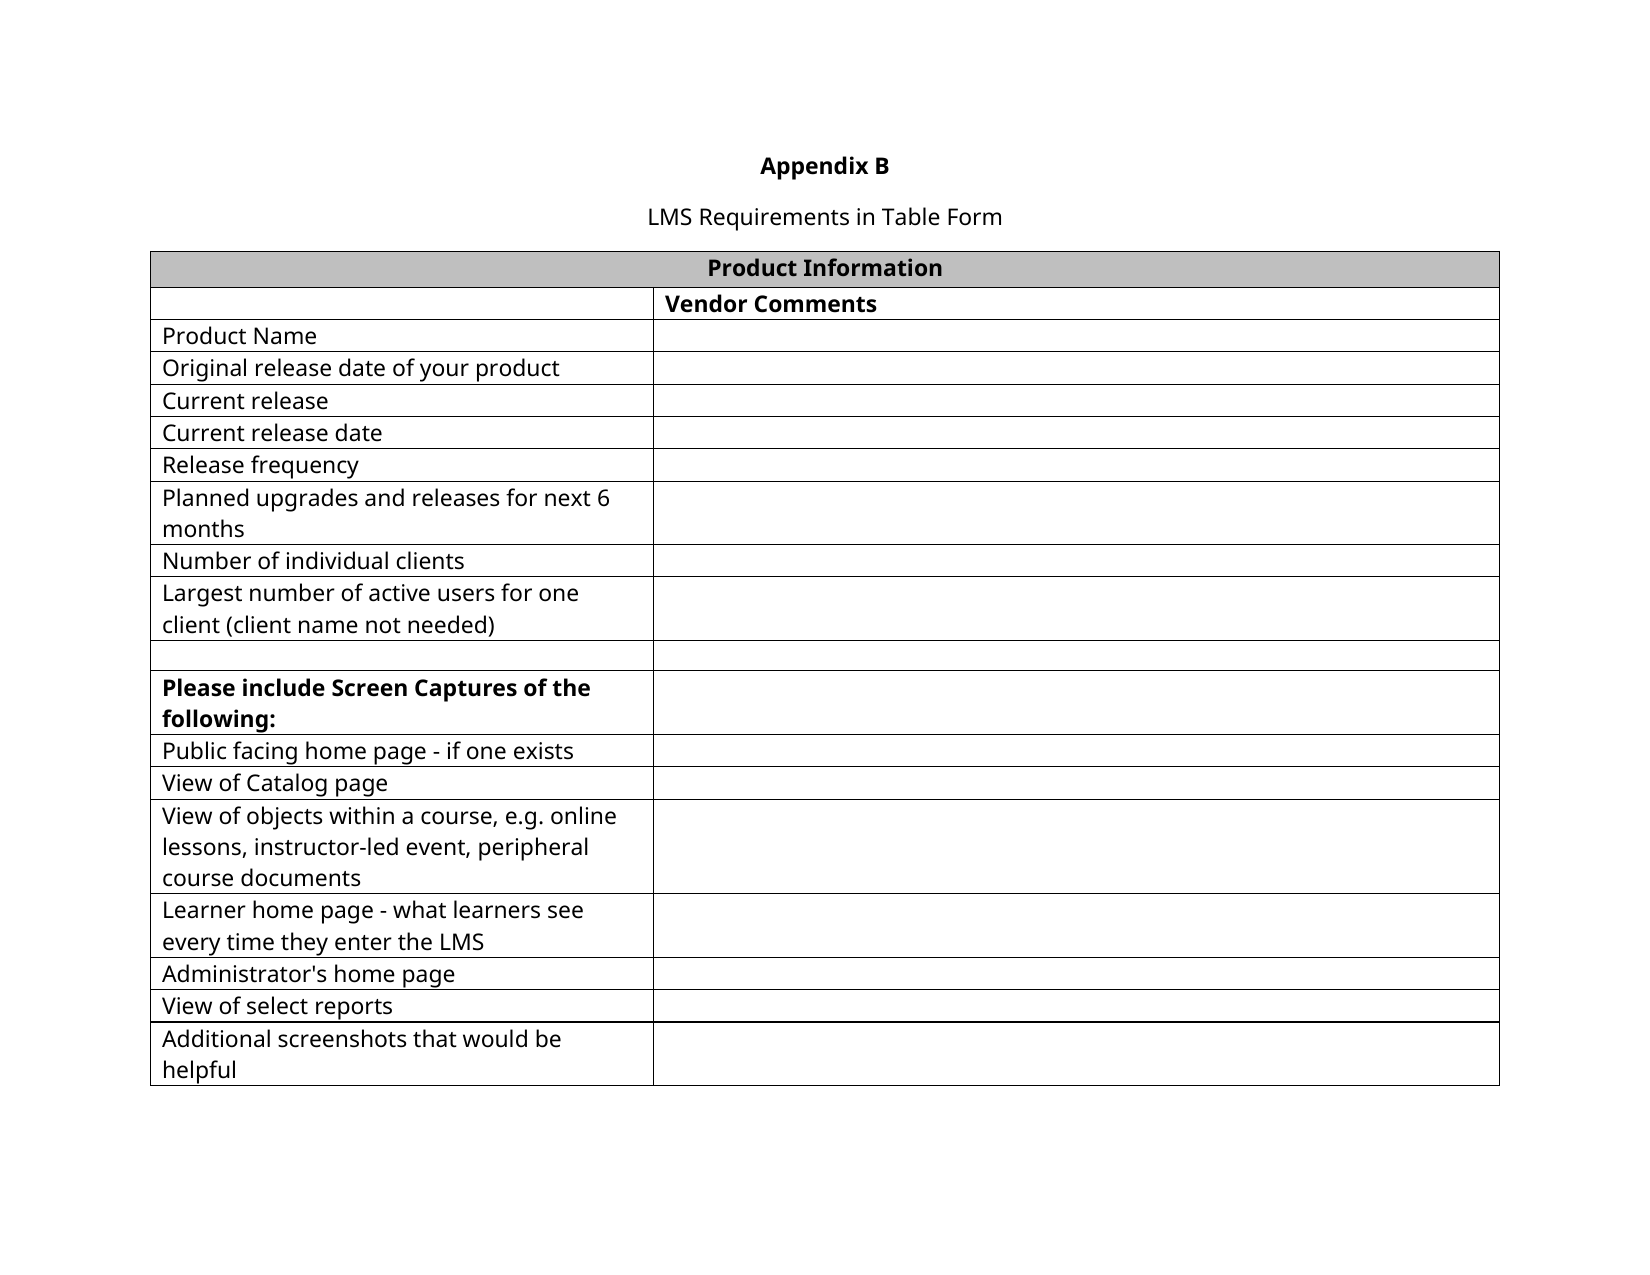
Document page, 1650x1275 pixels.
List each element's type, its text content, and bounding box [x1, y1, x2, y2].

table_cell [654, 735, 1499, 766]
table_cell View of objects within a course, e.g. online lessons, instructor-led event, peripheral course documents [151, 800, 653, 893]
table_cell [654, 545, 1499, 576]
table_header Product Information [151, 252, 1499, 287]
text LMS Requirements in Table Form [150, 200, 1500, 232]
table_cell Number of individual clients [151, 545, 653, 576]
table_cell [654, 482, 1499, 544]
table_cell Current release date [151, 417, 653, 448]
table_cell Planned upgrades and releases for next 6 months [151, 482, 653, 544]
text Appendix B [150, 150, 1500, 181]
table_cell [654, 894, 1499, 957]
table_cell Original release date of your product [151, 352, 653, 384]
table_cell [654, 800, 1499, 893]
table_cell Administrator's home page [151, 958, 653, 989]
table_cell [151, 641, 653, 670]
table_cell Public facing home page - if one exists [151, 735, 653, 766]
table_cell Product Name [151, 320, 653, 351]
table_cell [654, 990, 1499, 1021]
table_cell [654, 1023, 1499, 1085]
table_cell Largest number of active users for one client (client name not needed) [151, 577, 653, 640]
table_cell [654, 958, 1499, 989]
table_cell [654, 767, 1499, 798]
table_cell [654, 385, 1499, 416]
table_cell [654, 320, 1499, 351]
table_cell [654, 671, 1499, 734]
table_cell Learner home page - what learners see every time they enter the LMS [151, 894, 653, 957]
table_cell Please include Screen Captures of the following: [151, 671, 653, 734]
table_cell View of Catalog page [151, 767, 653, 798]
table_cell [151, 288, 653, 319]
table_cell [654, 352, 1499, 384]
table_cell [654, 449, 1499, 481]
table_cell [654, 417, 1499, 448]
table_cell Release frequency [151, 449, 653, 481]
table_cell View of select reports [151, 990, 653, 1021]
table_cell Additional screenshots that would be helpful [151, 1023, 653, 1085]
table_cell Vendor Comments [654, 288, 1499, 319]
table_cell Current release [151, 385, 653, 416]
table_cell [654, 641, 1499, 670]
table_cell [654, 577, 1499, 640]
